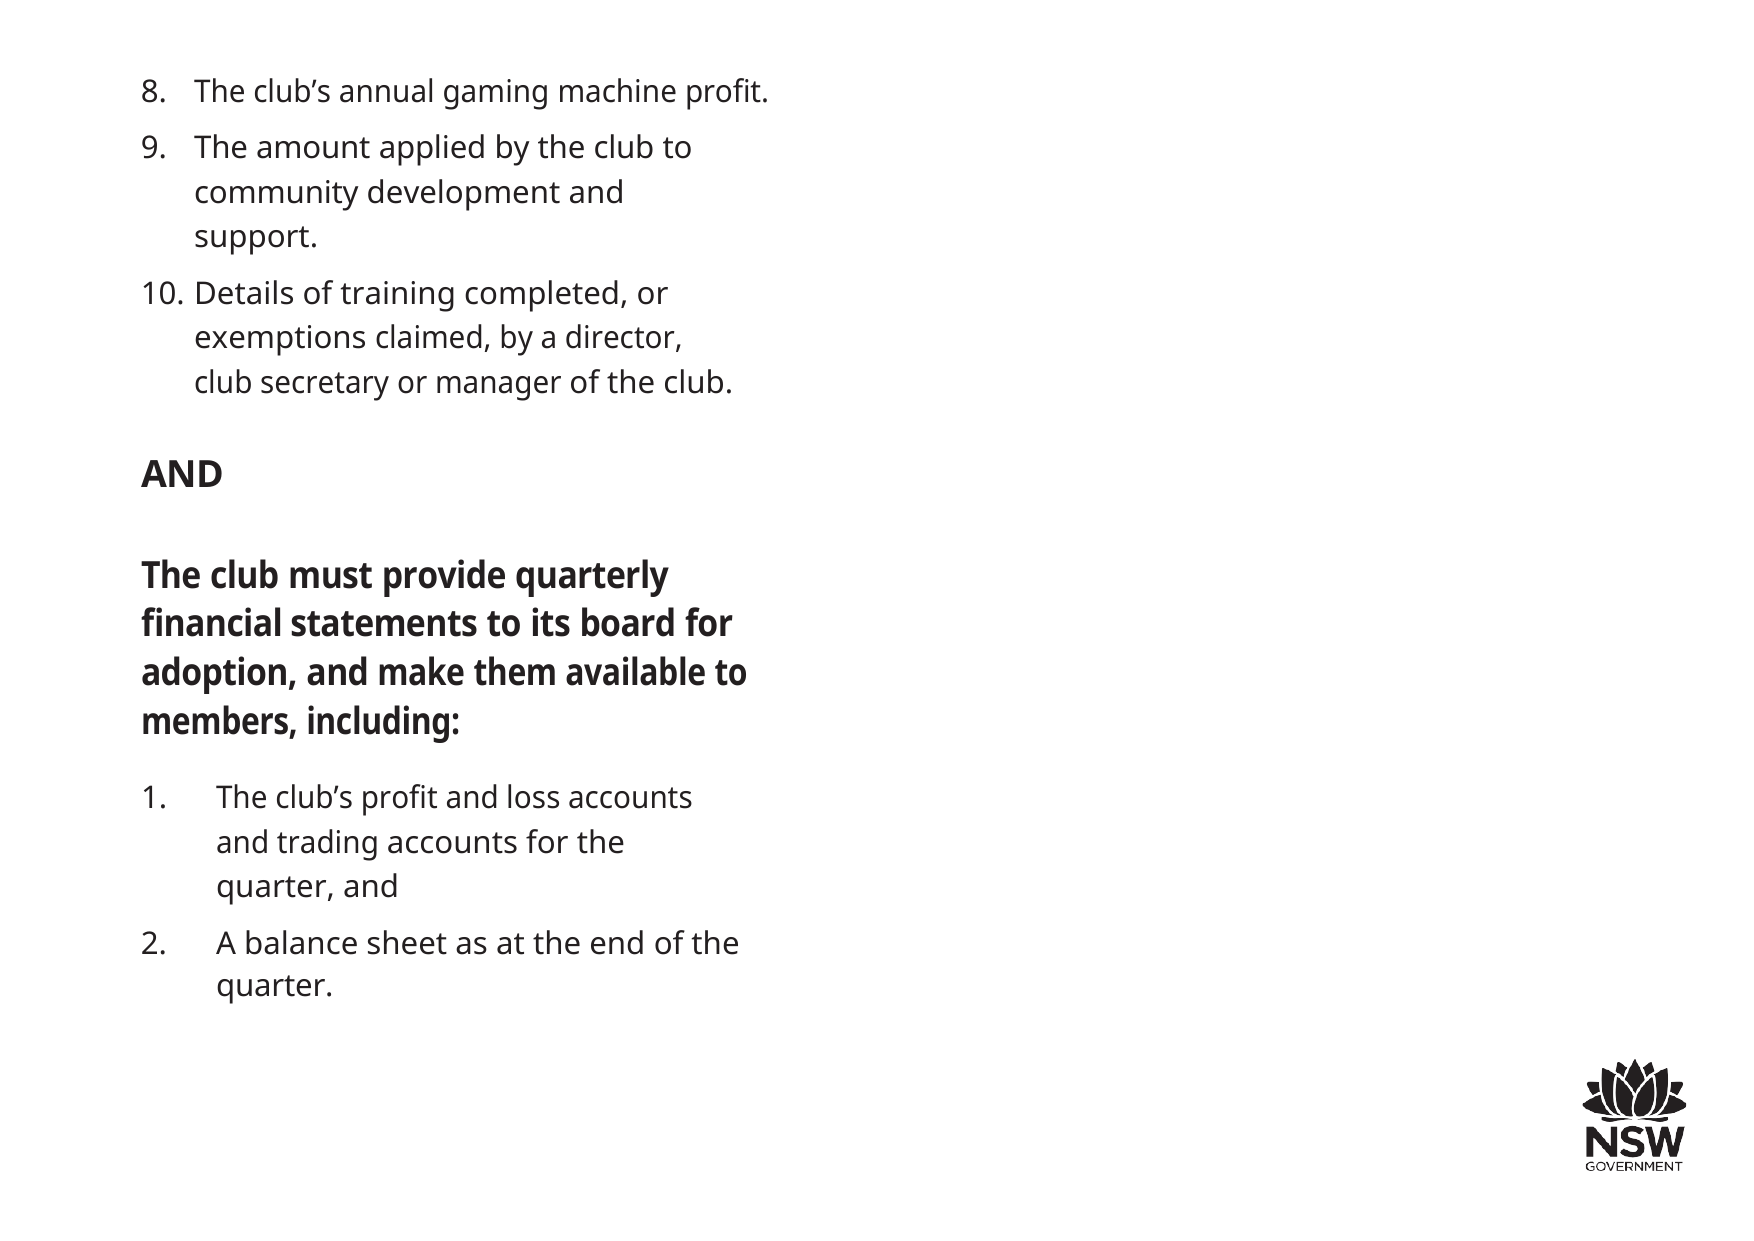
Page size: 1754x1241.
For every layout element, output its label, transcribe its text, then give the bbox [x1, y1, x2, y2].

list A balance sheet as at the end of the quarter. [141, 921, 835, 1006]
list The amount applied by the club to community development and support. [141, 125, 717, 257]
list The club’s annual gaming machine profit. [141, 69, 835, 111]
picture [1582, 1059, 1687, 1171]
list Details of training completed, or exemptions claimed, by a director, club secretary or manager of the club. [141, 271, 744, 403]
list The club’s profit and loss accounts and trading accounts for the quarter, and [141, 775, 739, 907]
text The club must provide quarterly financial statements to its board for adoption, and make them available to members, including: [141, 549, 790, 745]
subtitle AND [141, 447, 835, 498]
